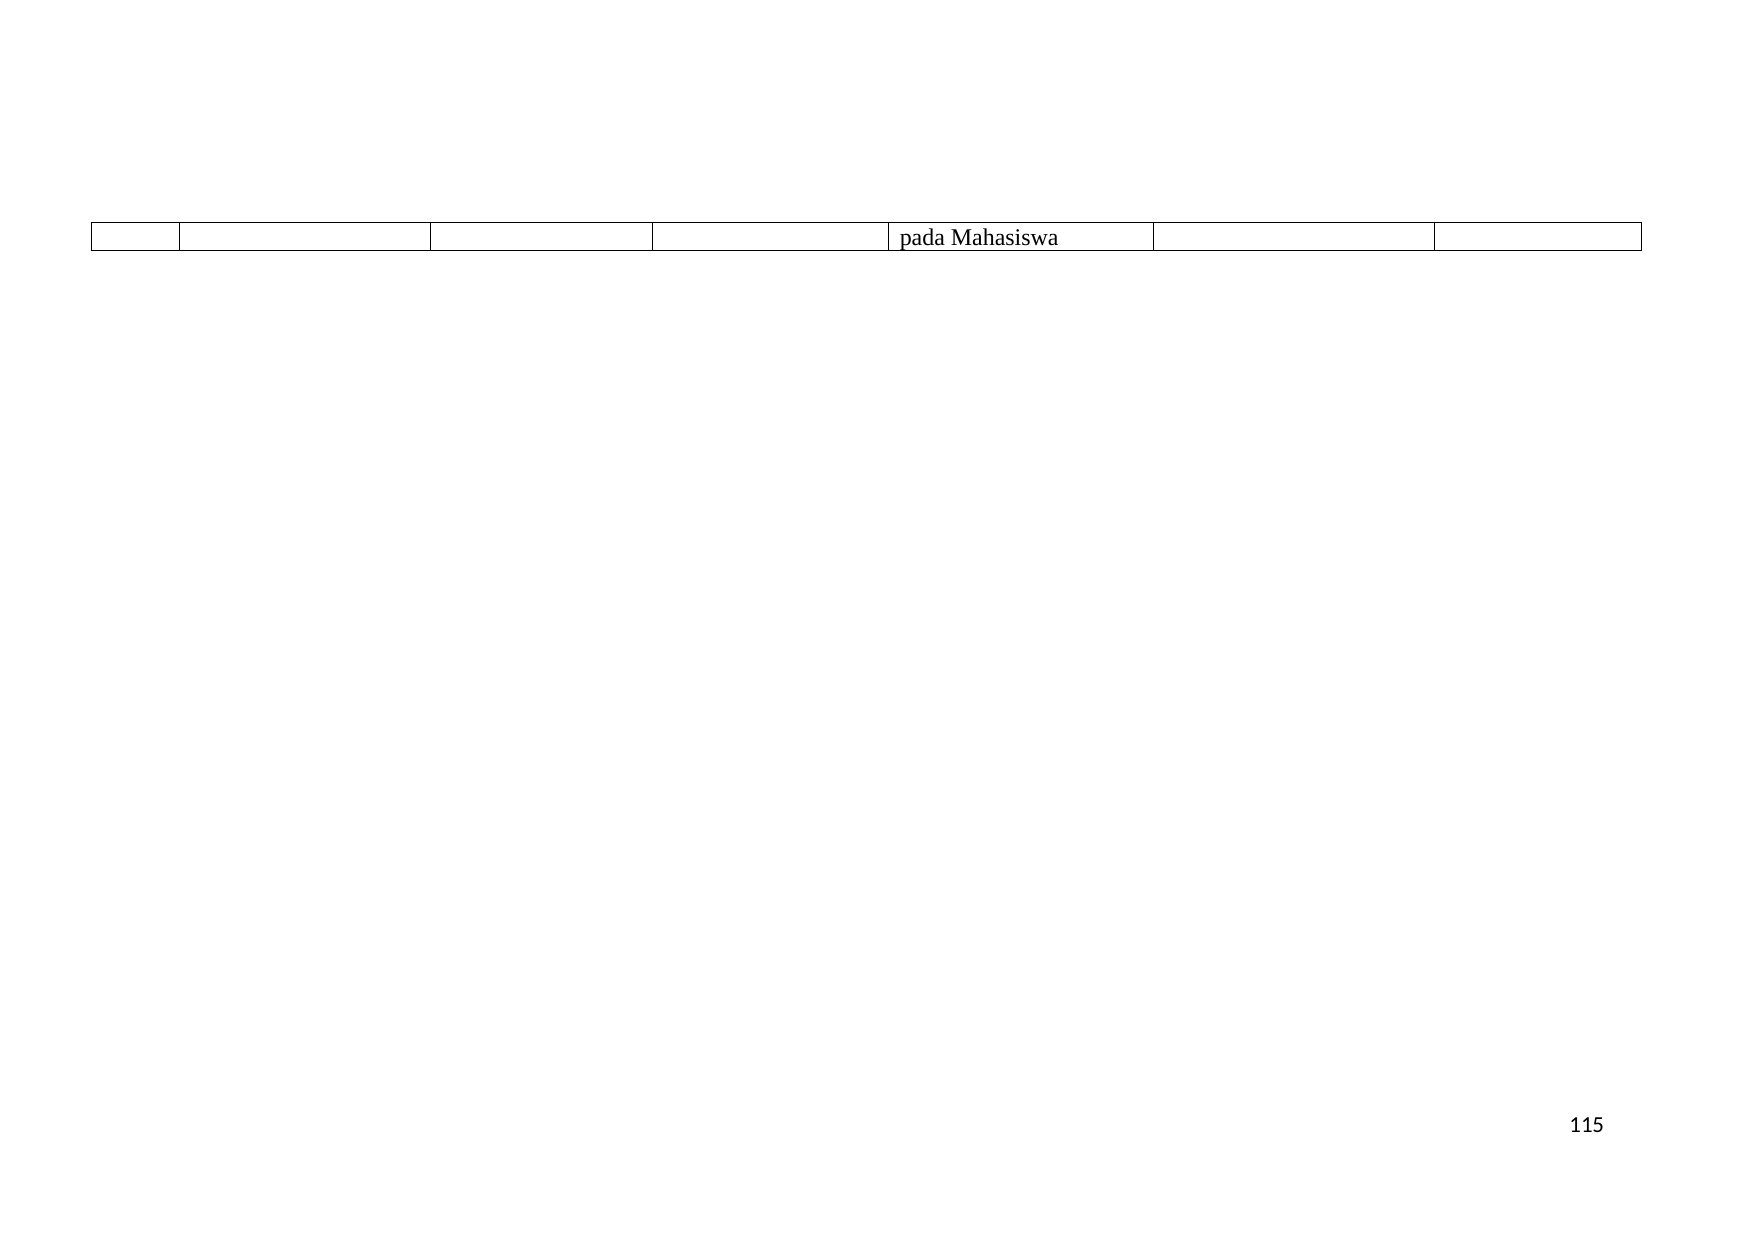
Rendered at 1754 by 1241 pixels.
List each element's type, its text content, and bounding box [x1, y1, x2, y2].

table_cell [889, 223, 1153, 250]
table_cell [653, 223, 888, 250]
table_cell Skripsi [180, 223, 430, 250]
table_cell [1435, 223, 1641, 250]
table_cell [431, 223, 652, 250]
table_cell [1154, 223, 1434, 250]
table_cell 36. [92, 223, 179, 250]
